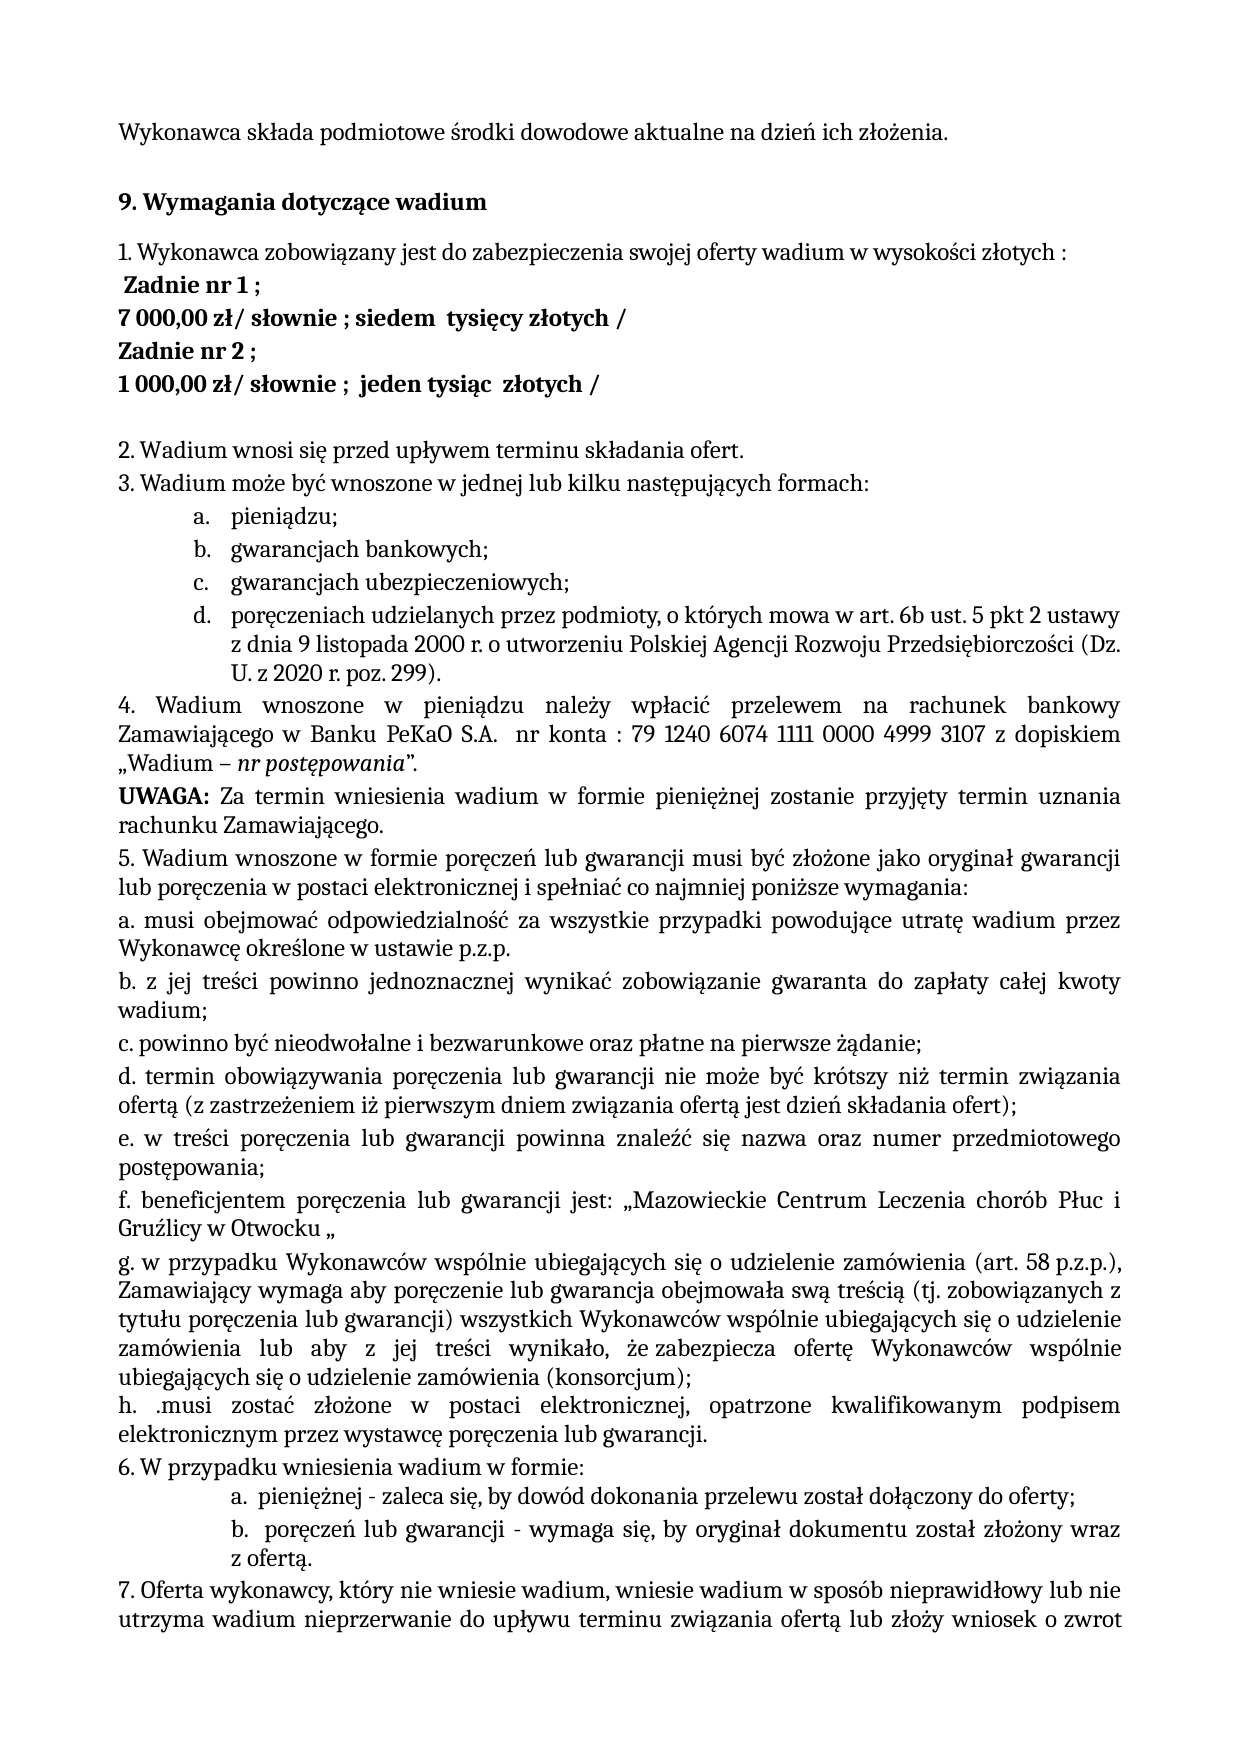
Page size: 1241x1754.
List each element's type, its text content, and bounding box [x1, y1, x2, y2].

text Wykonawca składa podmiotowe środki dowodowe aktualne na dzień ich złożenia. [118, 118, 1122, 147]
list poręczeniach udzielanych przez podmioty, o których mowa w art. 6b ust. 5 pkt 2 ustawy z dnia 9 listopada 2000 r. o utworzeniu Polskiej Agencji Rozwoju Przedsiębiorczości (Dz. U. z 2020 r. poz. 299). [193, 601, 1122, 687]
text 9. Wymagania dotyczące wadium [118, 188, 1122, 217]
text c. powinno być nieodwołalne i bezwarunkowe oraz płatne na pierwsze żądanie; [118, 1029, 1122, 1058]
text 6. W przypadku wniesienia wadium w formie: [118, 1453, 1122, 1482]
text f. beneficjentem poręczenia lub gwarancji jest: „Mazowieckie Centrum Leczenia chorób Płuc i Gruźlicy w Otwocku „ [118, 1186, 1122, 1243]
text 5. Wadium wnoszone w formie poręczeń lub gwarancji musi być złożone jako oryginał gwarancji lub poręczenia w postaci elektronicznej i spełniać co najmniej poniższe wymagania: [118, 844, 1122, 901]
list gwarancjach ubezpieczeniowych; [193, 568, 1122, 597]
list gwarancjach bankowych; [193, 535, 1122, 564]
text 1 000,00 zł/ słownie ; jeden tysiąc złotych / [118, 370, 1122, 398]
list pieniądzu; [193, 502, 1122, 531]
text e. w treści poręczenia lub gwarancji powinna znaleźć się nazwa oraz numer przedmiotowego postępowania; [118, 1124, 1122, 1181]
text 3. Wadium może być wnoszone w jednej lub kilku następujących formach: [118, 469, 1122, 498]
text 7 000,00 zł/ słownie ; siedem tysięcy złotych / [118, 304, 1122, 332]
text 2. Wadium wnosi się przed upływem terminu składania ofert. [118, 436, 1122, 464]
text d. termin obowiązywania poręczenia lub gwarancji nie może być krótszy niż termin związania ofertą (z zastrzeżeniem iż pierwszym dniem związania ofertą jest dzień składania ofert); [118, 1062, 1122, 1119]
text 1. Wykonawca zobowiązany jest do zabezpieczenia swojej oferty wadium w wysokości złotych : [118, 238, 1122, 266]
text Zadnie nr 2 ; [118, 337, 1122, 366]
text b. z jej treści powinno jednoznacznej wynikać zobowiązanie gwaranta do zapłaty całej kwoty wadium; [118, 967, 1122, 1025]
text a. pieniężnej - zaleca się, by dowód dokonania przelewu został dołączony do oferty; [231, 1482, 1122, 1510]
text UWAGA: Za termin wniesienia wadium w formie pieniężnej zostanie przyjęty termin uznania rachunku Zamawiającego. [118, 782, 1122, 839]
text h. .musi zostać złożone w postaci elektronicznej, opatrzone kwalifikowanym podpisem elektronicznym przez wystawcę poręczenia lub gwarancji. [118, 1391, 1122, 1449]
text b. poręczeń lub gwarancji - wymaga się, by oryginał dokumentu został złożony wraz z ofertą. [231, 1515, 1122, 1572]
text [118, 1576, 1122, 1634]
text g. w przypadku Wykonawców wspólnie ubiegających się o udzielenie zamówienia (art. 58 p.z.p.), Zamawiający wymaga aby poręczenie lub gwarancja obejmowała swą treścią (tj. zobowiązanych z tytułu poręczenia lub gwarancji) wszystkich Wykonawców wspólnie ubiegających się o udzielenie zamówienia lub aby z jej treści wynikało, że zabezpiecza ofertę Wykonawców wspólnie ubiegających się o udzielenie zamówienia (konsorcjum); [118, 1247, 1122, 1391]
text Zadnie nr 1 ; [118, 271, 1122, 299]
text 4. Wadium wnoszone w pieniądzu należy wpłacić przelewem na rachunek bankowy Zamawiającego w Banku PeKaO S.A. nr konta : 79 1240 6074 1111 0000 4999 3107 z dopiskiem „Wadium – nr postępowania”. [118, 691, 1122, 778]
text a. musi obejmować odpowiedzialność za wszystkie przypadki powodujące utratę wadium przez Wykonawcę określone w ustawie p.z.p. [118, 906, 1122, 963]
